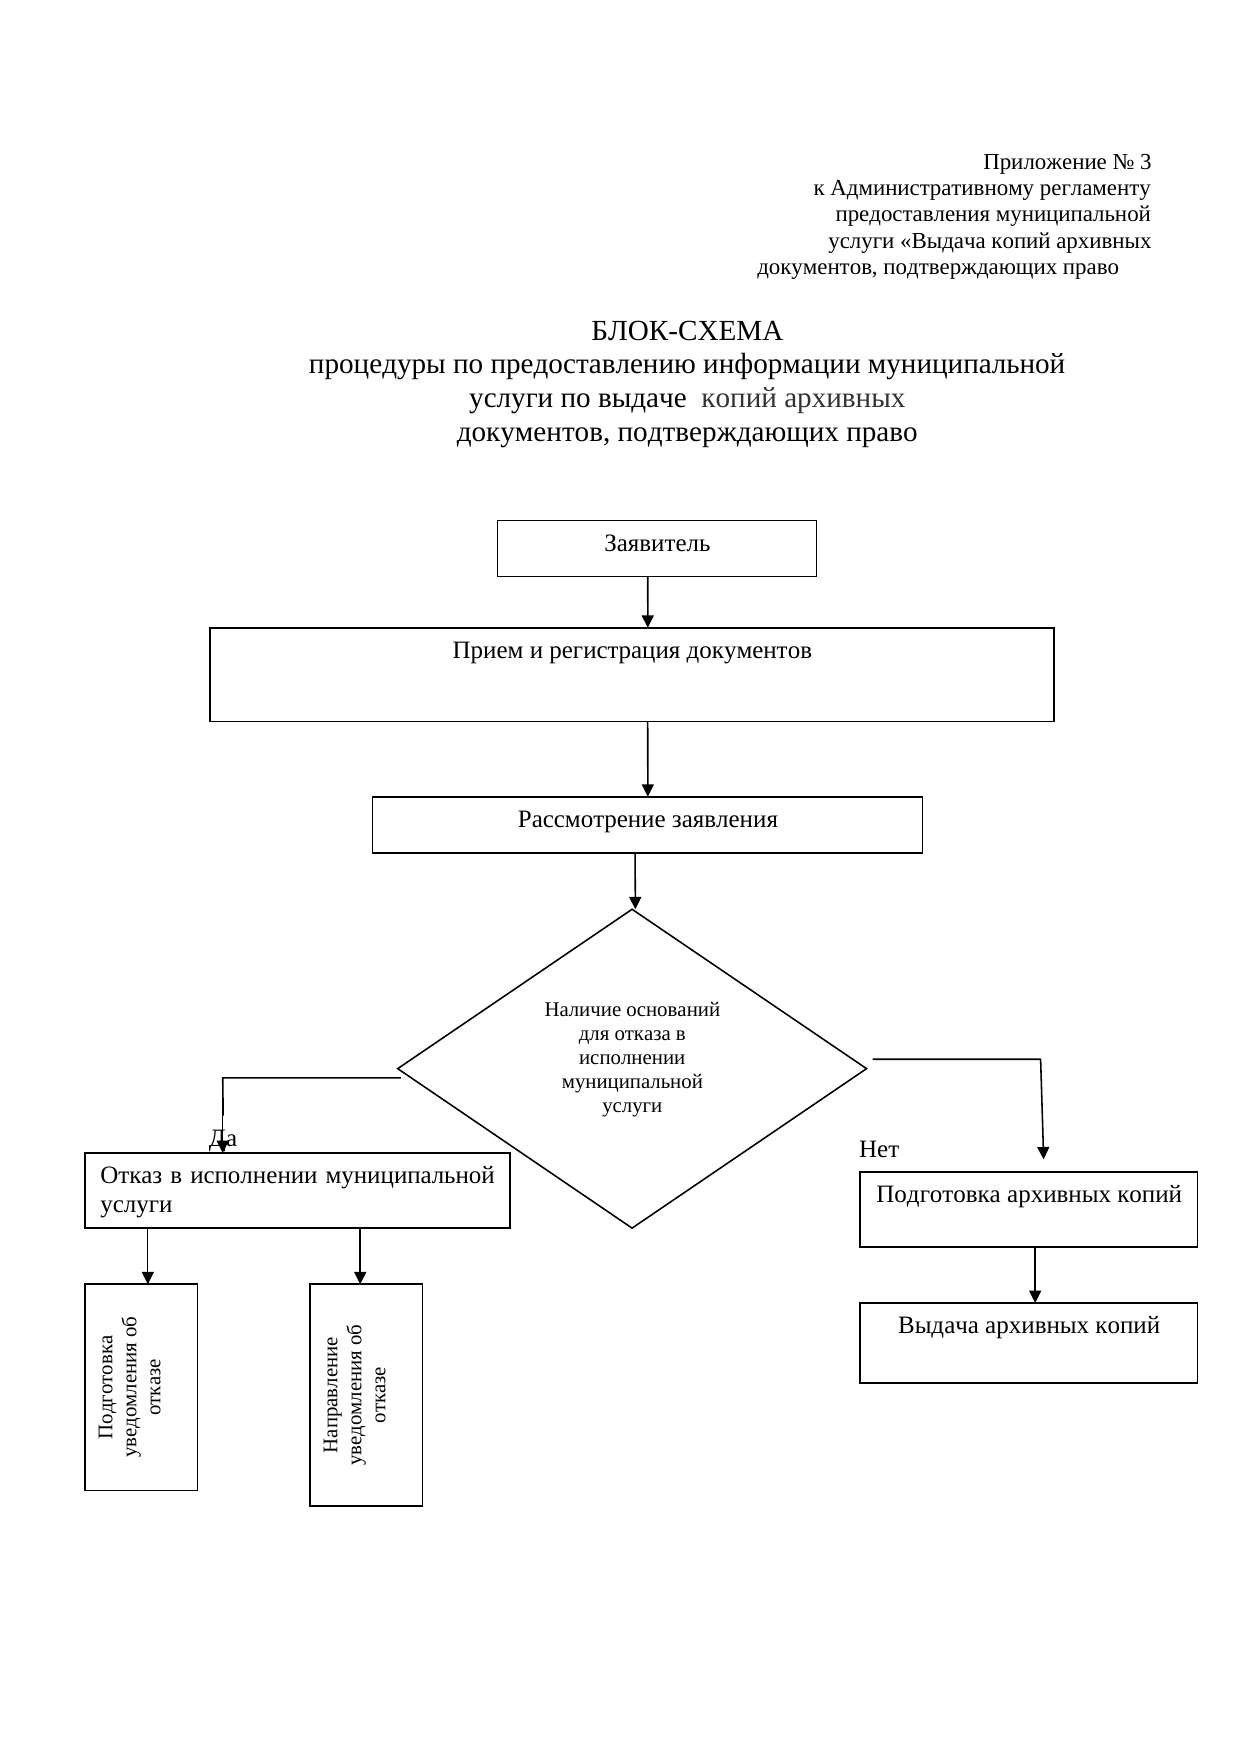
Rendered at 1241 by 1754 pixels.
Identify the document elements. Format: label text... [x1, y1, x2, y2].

text БЛОК-СХЕМА [148, 313, 1152, 347]
text процедуры по предоставлению информации муниципальной [148, 347, 1152, 380]
text предоставления муниципальной [148, 200, 1152, 227]
text услуги «Выдача копий архивных [148, 227, 1152, 253]
text к Административному регламенту [148, 174, 1152, 200]
text Приложение № 3 [148, 148, 1152, 174]
text документов, подтверждающих право [148, 253, 1152, 279]
text услуги по выдаче копий архивных [148, 380, 1152, 414]
text документов, подтверждающих право [148, 414, 1152, 447]
